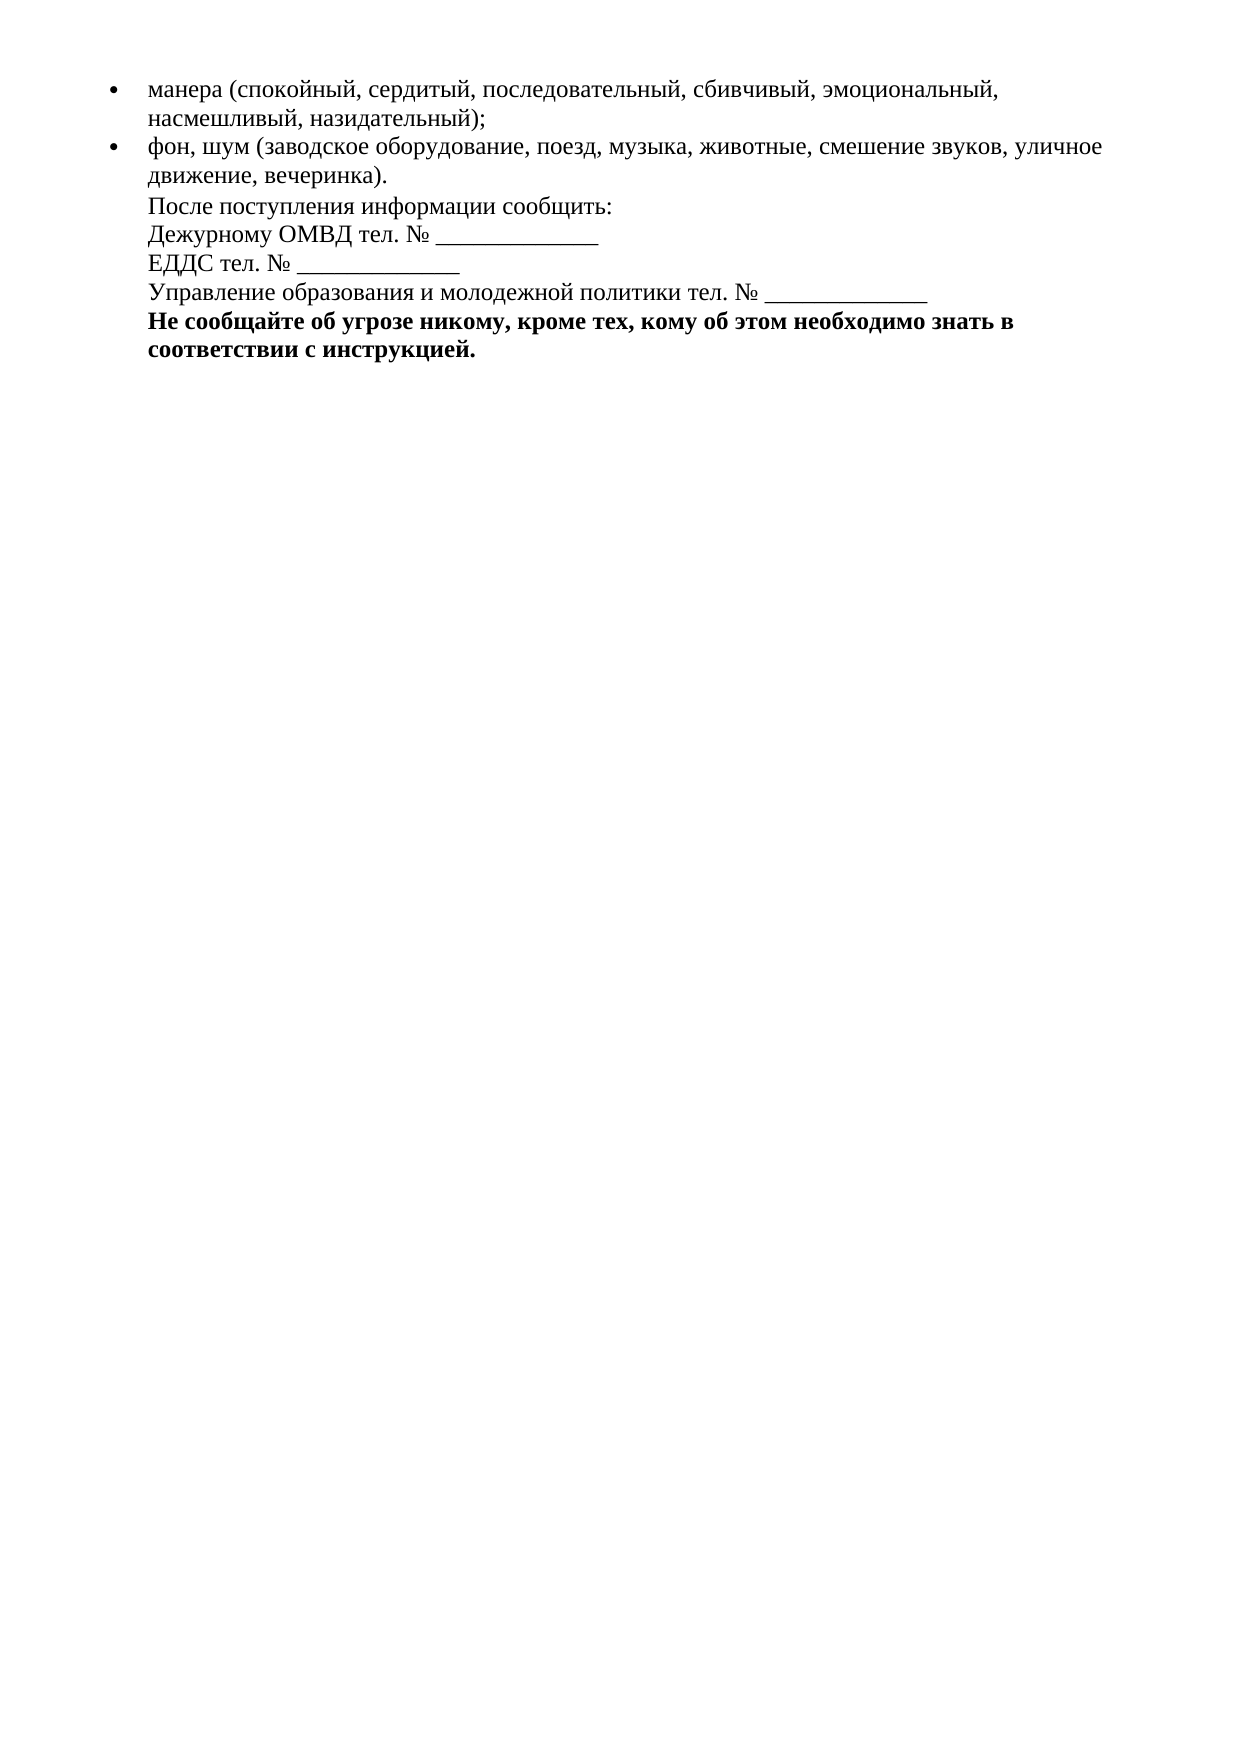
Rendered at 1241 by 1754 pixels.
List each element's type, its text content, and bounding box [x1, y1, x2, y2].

text Управление образования и молодежной политики тел. № _____________ [148, 277, 1152, 306]
list фон, шум (заводское оборудование, поезд, музыка, животные, смешение звуков, уличное движение, вечеринка). [110, 131, 1152, 189]
list манера (спокойный, сердитый, последовательный, сбивчивый, эмоциональный, насмешливый, назидательный); [110, 74, 1152, 131]
text Не сообщайте об угрозе никому, кроме тех, кому об этом необходимо знать в соответствии с инструкцией. [148, 306, 1152, 363]
text ЕДДС тел. № _____________ [148, 248, 1152, 277]
text После поступления информации сообщить: [148, 189, 1152, 219]
text Дежурному ОМВД тел. № _____________ [148, 219, 1152, 248]
